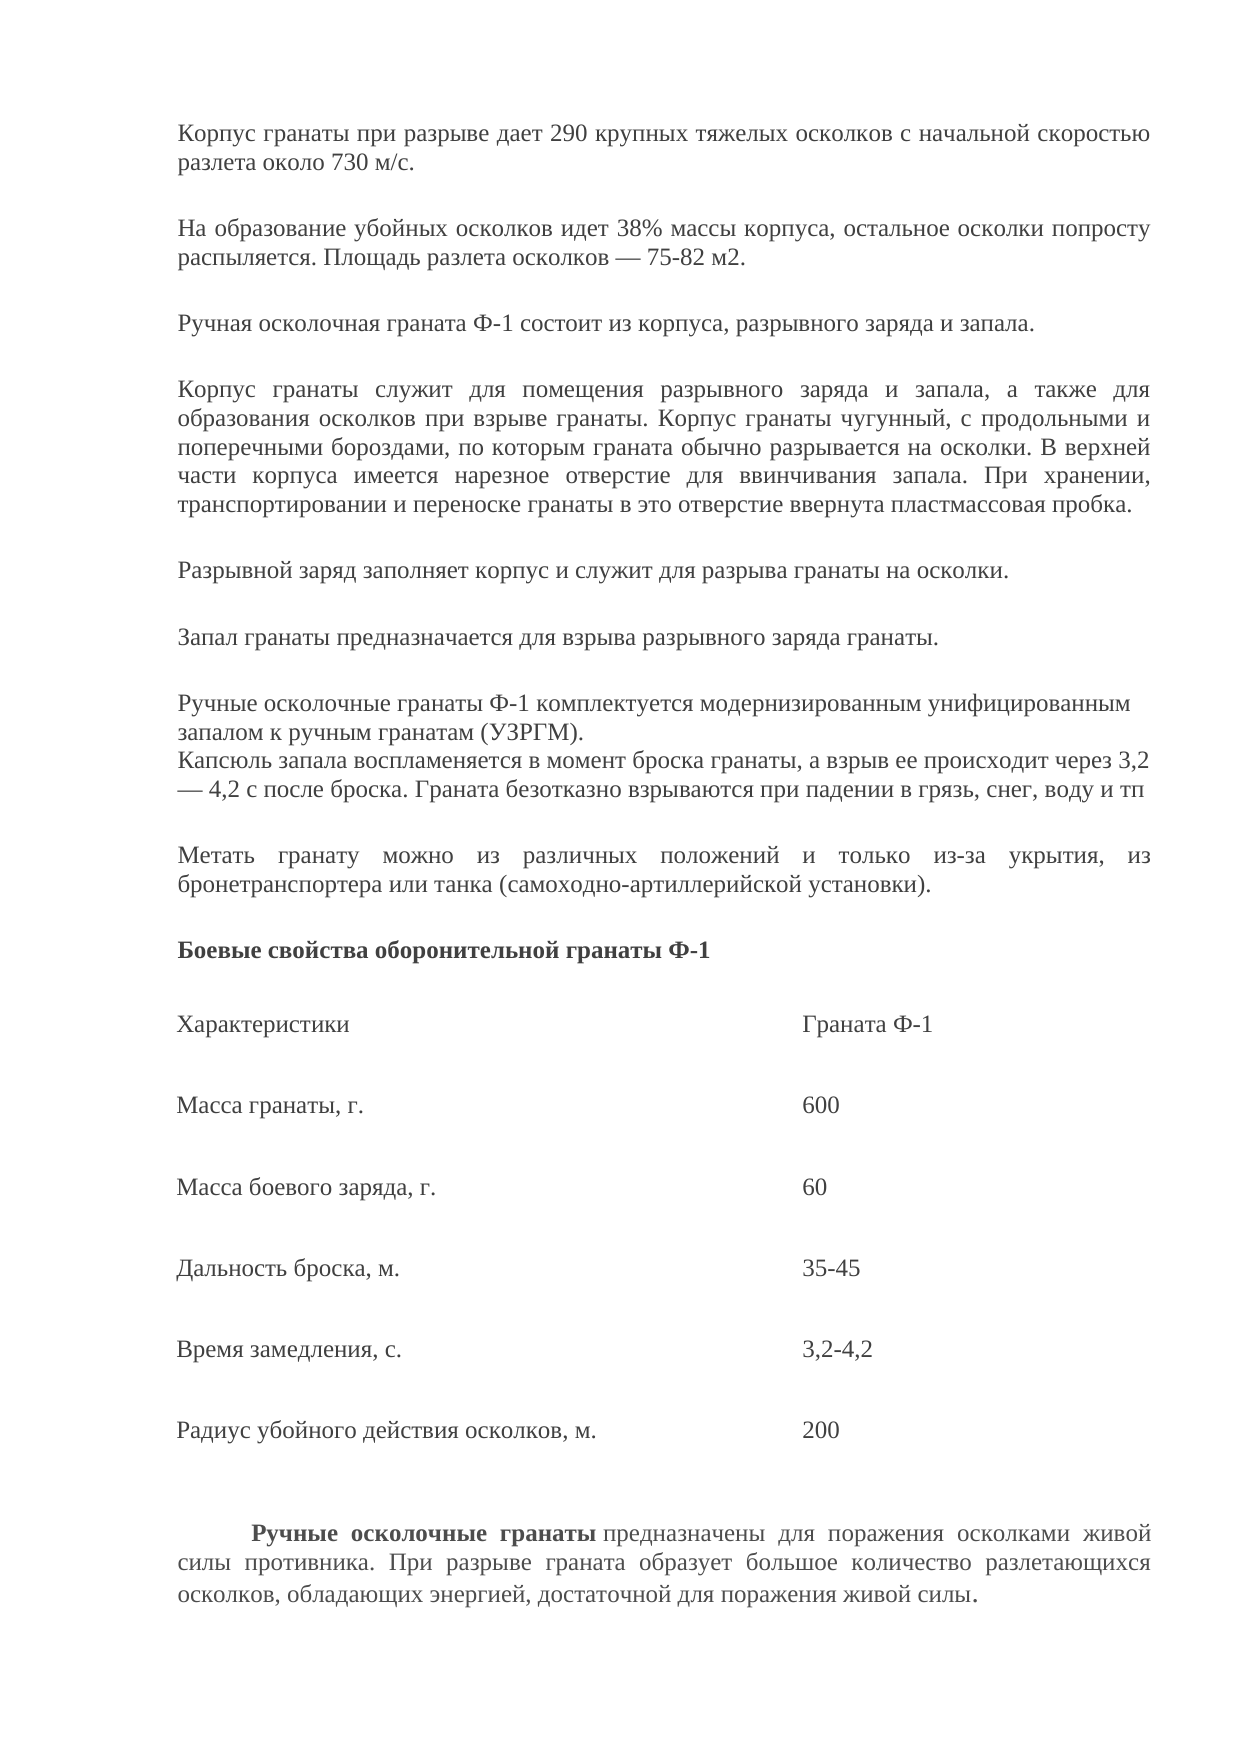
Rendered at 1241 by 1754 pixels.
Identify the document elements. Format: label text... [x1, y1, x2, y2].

table_cell 200 [795, 1408, 1240, 1489]
table_cell 35-45 [795, 1246, 1240, 1327]
table_header Граната Ф-1 [795, 1002, 1240, 1083]
text Ручные осколочные гранаты предназначены для поражения осколками живой силы противника. При разрыве граната образует большое количество разлетающихся осколков, обладающих энергией, достаточной для поражения живой силы. [177, 1518, 1152, 1609]
table_cell Дальность броска, м. [169, 1246, 794, 1327]
text Ручная осколочная граната Ф-1 состоит из корпуса, разрывного заряда и запала. [177, 308, 1152, 337]
text Разрывной заряд заполняет корпус и служит для разрыва гранаты на осколки. [177, 556, 1152, 584]
table_cell Масса гранаты, г. [169, 1083, 794, 1164]
table_cell 3,2-4,2 [795, 1327, 1240, 1408]
text Боевые свойства оборонительной гранаты Ф-1 [177, 936, 1152, 964]
text Метать гранату можно из различных положений и только из-за укрытия, из бронетранспортера или танка (самоходно-артиллерийской установки). [177, 841, 1152, 898]
table_cell Масса боевого заряда, г. [169, 1164, 794, 1246]
text Корпус гранаты служит для помещения разрывного заряда и запала, а также для образования осколков при взрыве гранаты. Корпус гранаты чугунный, с продольными и поперечными бороздами, по которым граната обычно разрывается на осколки. В верхней части корпуса имеется нарезное отверстие для ввинчивания запала. При хранении, транспортировании и переноске гранаты в это отверстие ввернута пластмассовая пробка. [177, 374, 1152, 518]
table_cell 600 [795, 1083, 1240, 1164]
text Корпус гранаты при разрыве дает 290 крупных тяжелых осколков с начальной скоростью разлета около 730 м/с. [177, 118, 1152, 176]
table_cell Радиус убойного действия осколков, м. [169, 1408, 794, 1489]
table_cell 60 [795, 1164, 1240, 1246]
text На образование убойных осколков идет 38% массы корпуса, остальное осколки попросту распыляется. Площадь разлета осколков — 75-82 м2. [177, 213, 1152, 271]
text Запал гранаты предназначается для взрыва разрывного заряда гранаты. [177, 622, 1152, 651]
table_header Характеристики [169, 1002, 794, 1083]
text Ручные осколочные гранаты Ф-1 комплектуется модернизированным унифицированным запалом к ручным гранатам (УЗРГМ). Капсюль запала воспламеняется в момент броска гранаты, а взрыв ее происходит через 3,2 — 4,2 с после броска. Граната безотказно взрываются при падении в грязь, снег, воду и тп [177, 688, 1152, 803]
table_cell Время замедления, с. [169, 1327, 794, 1408]
